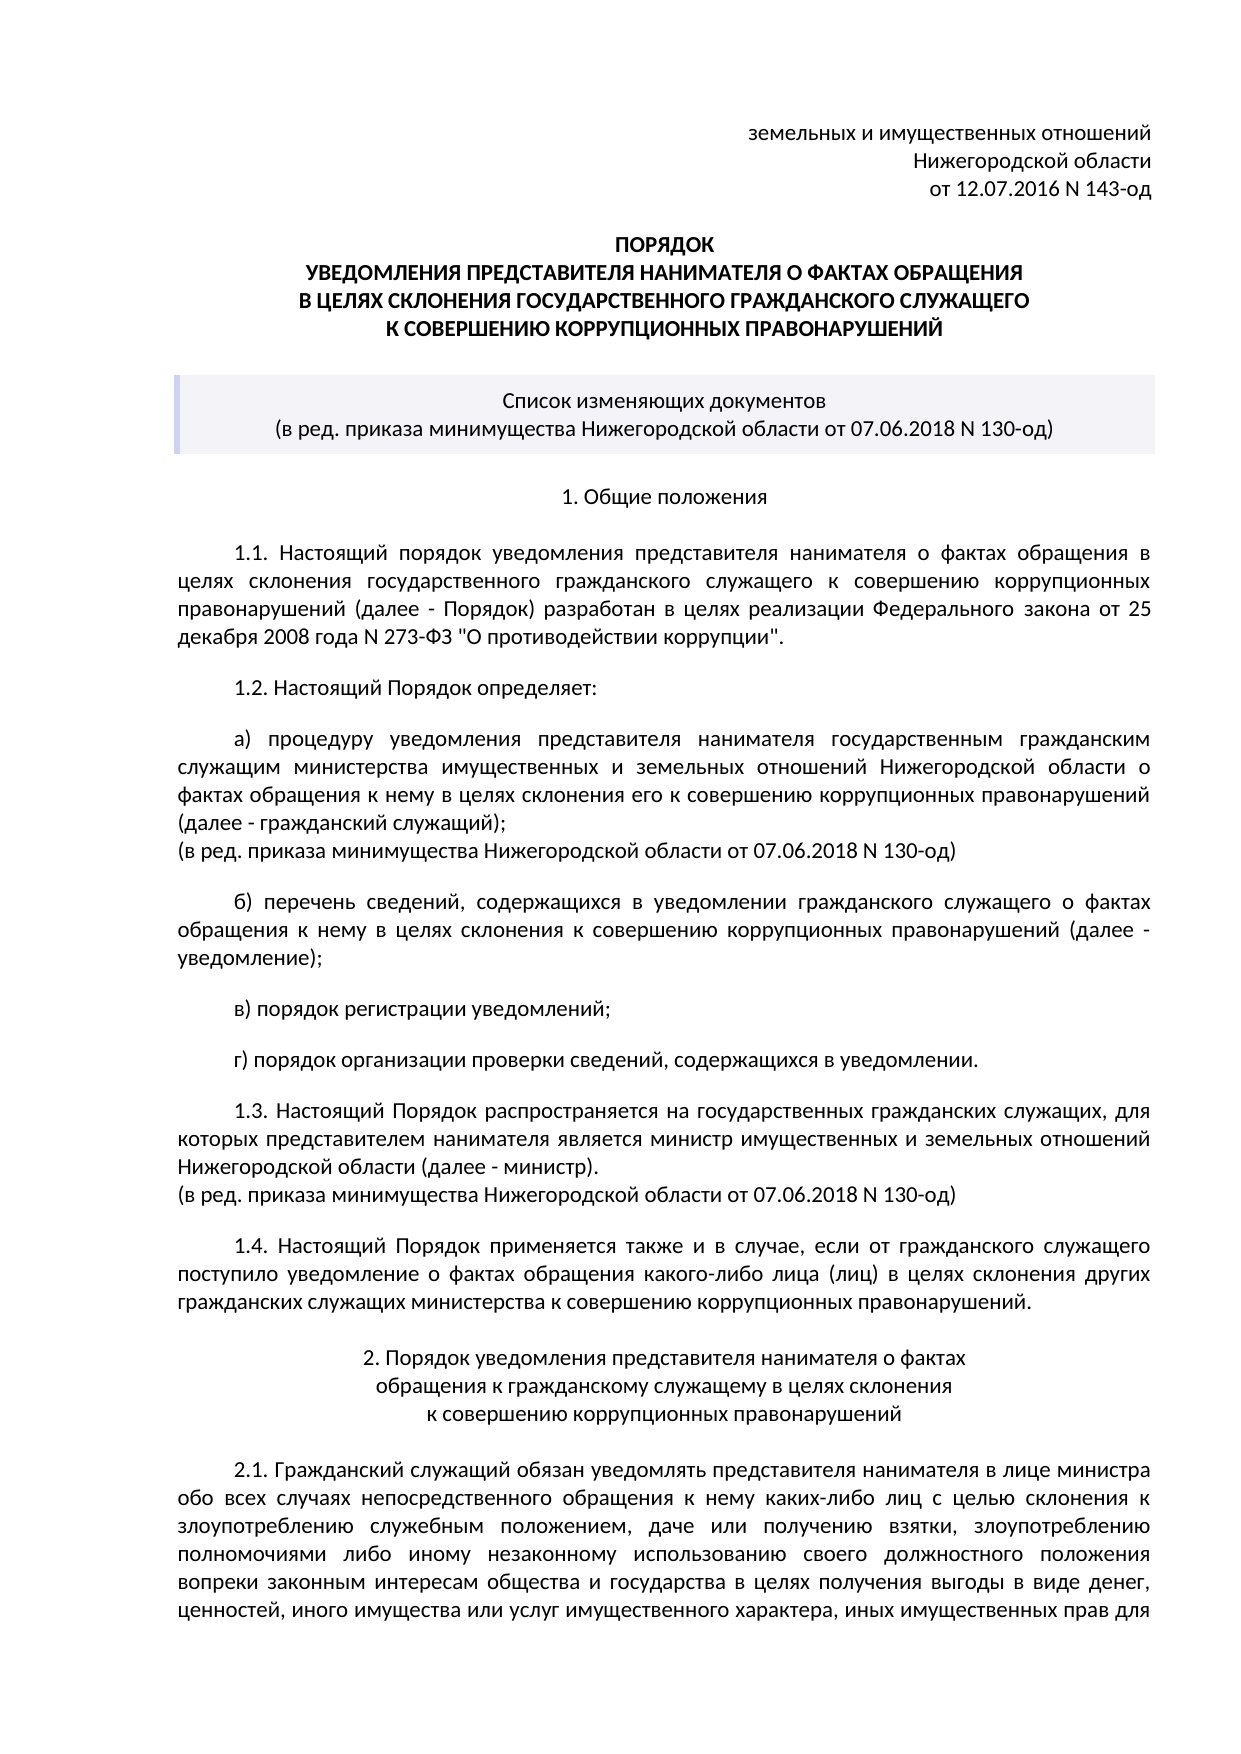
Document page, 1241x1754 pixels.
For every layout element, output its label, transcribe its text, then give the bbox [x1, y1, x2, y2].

title ПОРЯДОК [177, 230, 1152, 258]
table_header Список изменяющих документов (в ред. приказа минимущества Нижегородской области от 07.06.2018 N 130-од) [180, 375, 1149, 454]
text б) перечень сведений, содержащихся в уведомлении гражданского служащего о фактах обращения к нему в целях склонения к совершению коррупционных правонарушений (далее - уведомление); [177, 887, 1152, 971]
text земельных и имущественных отношений [177, 118, 1152, 146]
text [177, 1455, 1152, 1623]
text от 12.07.2016 N 143-од [177, 174, 1152, 202]
title УВЕДОМЛЕНИЯ ПРЕДСТАВИТЕЛЯ НАНИМАТЕЛЯ О ФАКТАХ ОБРАЩЕНИЯ [177, 258, 1152, 286]
text (в ред. приказа минимущества Нижегородской области от 07.06.2018 N 130-од) [177, 1180, 1152, 1208]
text 2. Порядок уведомления представителя нанимателя о фактах [177, 1343, 1152, 1371]
title В ЦЕЛЯХ СКЛОНЕНИЯ ГОСУДАРСТВЕННОГО ГРАЖДАНСКОГО СЛУЖАЩЕГО [177, 286, 1152, 314]
text 1.3. Настоящий Порядок распространяется на государственных гражданских служащих, для которых представителем нанимателя является министр имущественных и земельных отношений Нижегородской области (далее - министр). [177, 1096, 1152, 1180]
text в) порядок регистрации уведомлений; [177, 994, 1152, 1022]
text обращения к гражданскому служащему в целях склонения [177, 1371, 1152, 1399]
text 1.2. Настоящий Порядок определяет: [177, 673, 1152, 701]
text а) процедуру уведомления представителя нанимателя государственным гражданским служащим министерства имущественных и земельных отношений Нижегородской области о фактах обращения к нему в целях склонения его к совершению коррупционных правонарушений (далее - гражданский служащий); [177, 724, 1152, 836]
text 1.1. Настоящий порядок уведомления представителя нанимателя о фактах обращения в целях склонения государственного гражданского служащего к совершению коррупционных правонарушений (далее - Порядок) разработан в целях реализации Федерального закона от 25 декабря 2008 года N 273-ФЗ "О противодействии коррупции". [177, 538, 1152, 650]
text Нижегородской области [177, 146, 1152, 174]
text (в ред. приказа минимущества Нижегородской области от 07.06.2018 N 130-од) [177, 836, 1152, 864]
text 1.4. Настоящий Порядок применяется также и в случае, если от гражданского служащего поступило уведомление о фактах обращения какого-либо лица (лиц) в целях склонения других гражданских служащих министерства к совершению коррупционных правонарушений. [177, 1231, 1152, 1315]
text 1. Общие положения [177, 482, 1152, 510]
title К СОВЕРШЕНИЮ КОРРУПЦИОННЫХ ПРАВОНАРУШЕНИЙ [177, 314, 1152, 342]
text г) порядок организации проверки сведений, содержащихся в уведомлении. [177, 1045, 1152, 1073]
text к совершению коррупционных правонарушений [177, 1399, 1152, 1427]
